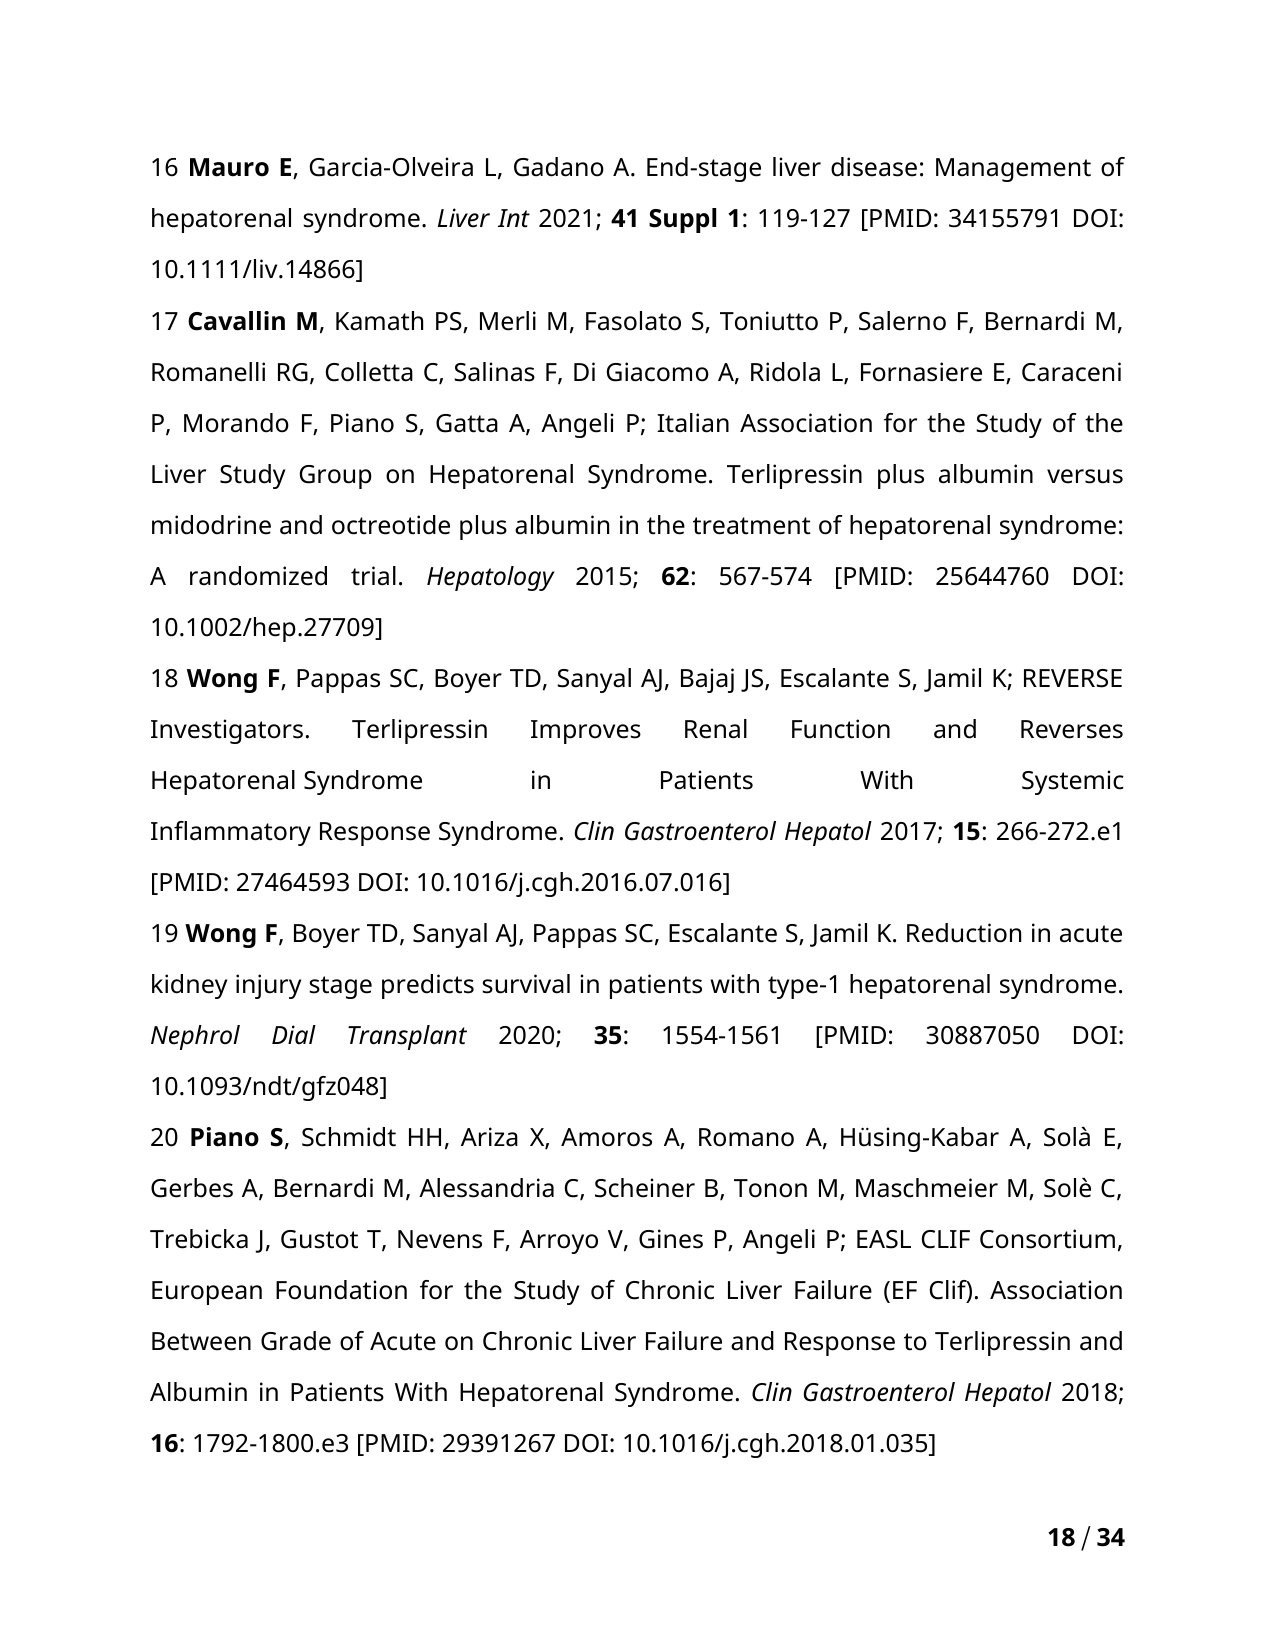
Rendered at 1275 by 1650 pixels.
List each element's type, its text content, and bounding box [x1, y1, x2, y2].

text 16 Mauro E, Garcia-Olveira L, Gadano A. End-stage liver disease: Management of hepatorenal syndrome. Liver Int 2021; 41 Suppl 1: 119-127 [PMID: 34155791 DOI: 10.1111/liv.14866] [150, 150, 1125, 286]
text 20 Piano S, Schmidt HH, Ariza X, Amoros A, Romano A, Hüsing-Kabar A, Solà E, Gerbes A, Bernardi M, Alessandria C, Scheiner B, Tonon M, Maschmeier M, Solè C, Trebicka J, Gustot T, Nevens F, Arroyo V, Gines P, Angeli P; EASL CLIF Consortium, European Foundation for the Study of Chronic Liver Failure (EF Clif). Association Between Grade of Acute on Chronic Liver Failure and Response to Terlipressin and Albumin in Patients With Hepatorenal Syndrome. Clin Gastroenterol Hepatol 2018; 16: 1792-1800.e3 [PMID: 29391267 DOI: 10.1016/j.cgh.2018.01.035] [150, 1120, 1125, 1460]
text 19 Wong F, Boyer TD, Sanyal AJ, Pappas SC, Escalante S, Jamil K. Reduction in acute kidney injury stage predicts survival in patients with type-1 hepatorenal syndrome. Nephrol Dial Transplant 2020; 35: 1554-1561 [PMID: 30887050 DOI: 10.1093/ndt/gfz048] [150, 916, 1125, 1103]
text 18 Wong F, Pappas SC, Boyer TD, Sanyal AJ, Bajaj JS, Escalante S, Jamil K; REVERSE Investigators. Terlipressin Improves Renal Function and Reverses Hepatorenal Syndrome in Patients With Systemic Inflammatory Response Syndrome. Clin Gastroenterol Hepatol 2017; 15: 266-272.e1 [PMID: 27464593 DOI: 10.1016/j.cgh.2016.07.016] [150, 660, 1125, 899]
text 17 Cavallin M, Kamath PS, Merli M, Fasolato S, Toniutto P, Salerno F, Bernardi M, Romanelli RG, Colletta C, Salinas F, Di Giacomo A, Ridola L, Fornasiere E, Caraceni P, Morando F, Piano S, Gatta A, Angeli P; Italian Association for the Study of the Liver Study Group on Hepatorenal Syndrome. Terlipressin plus albumin versus midodrine and octreotide plus albumin in the treatment of hepatorenal syndrome: A randomized trial. Hepatology 2015; 62: 567-574 [PMID: 25644760 DOI: 10.1002/hep.27709] [150, 303, 1125, 643]
